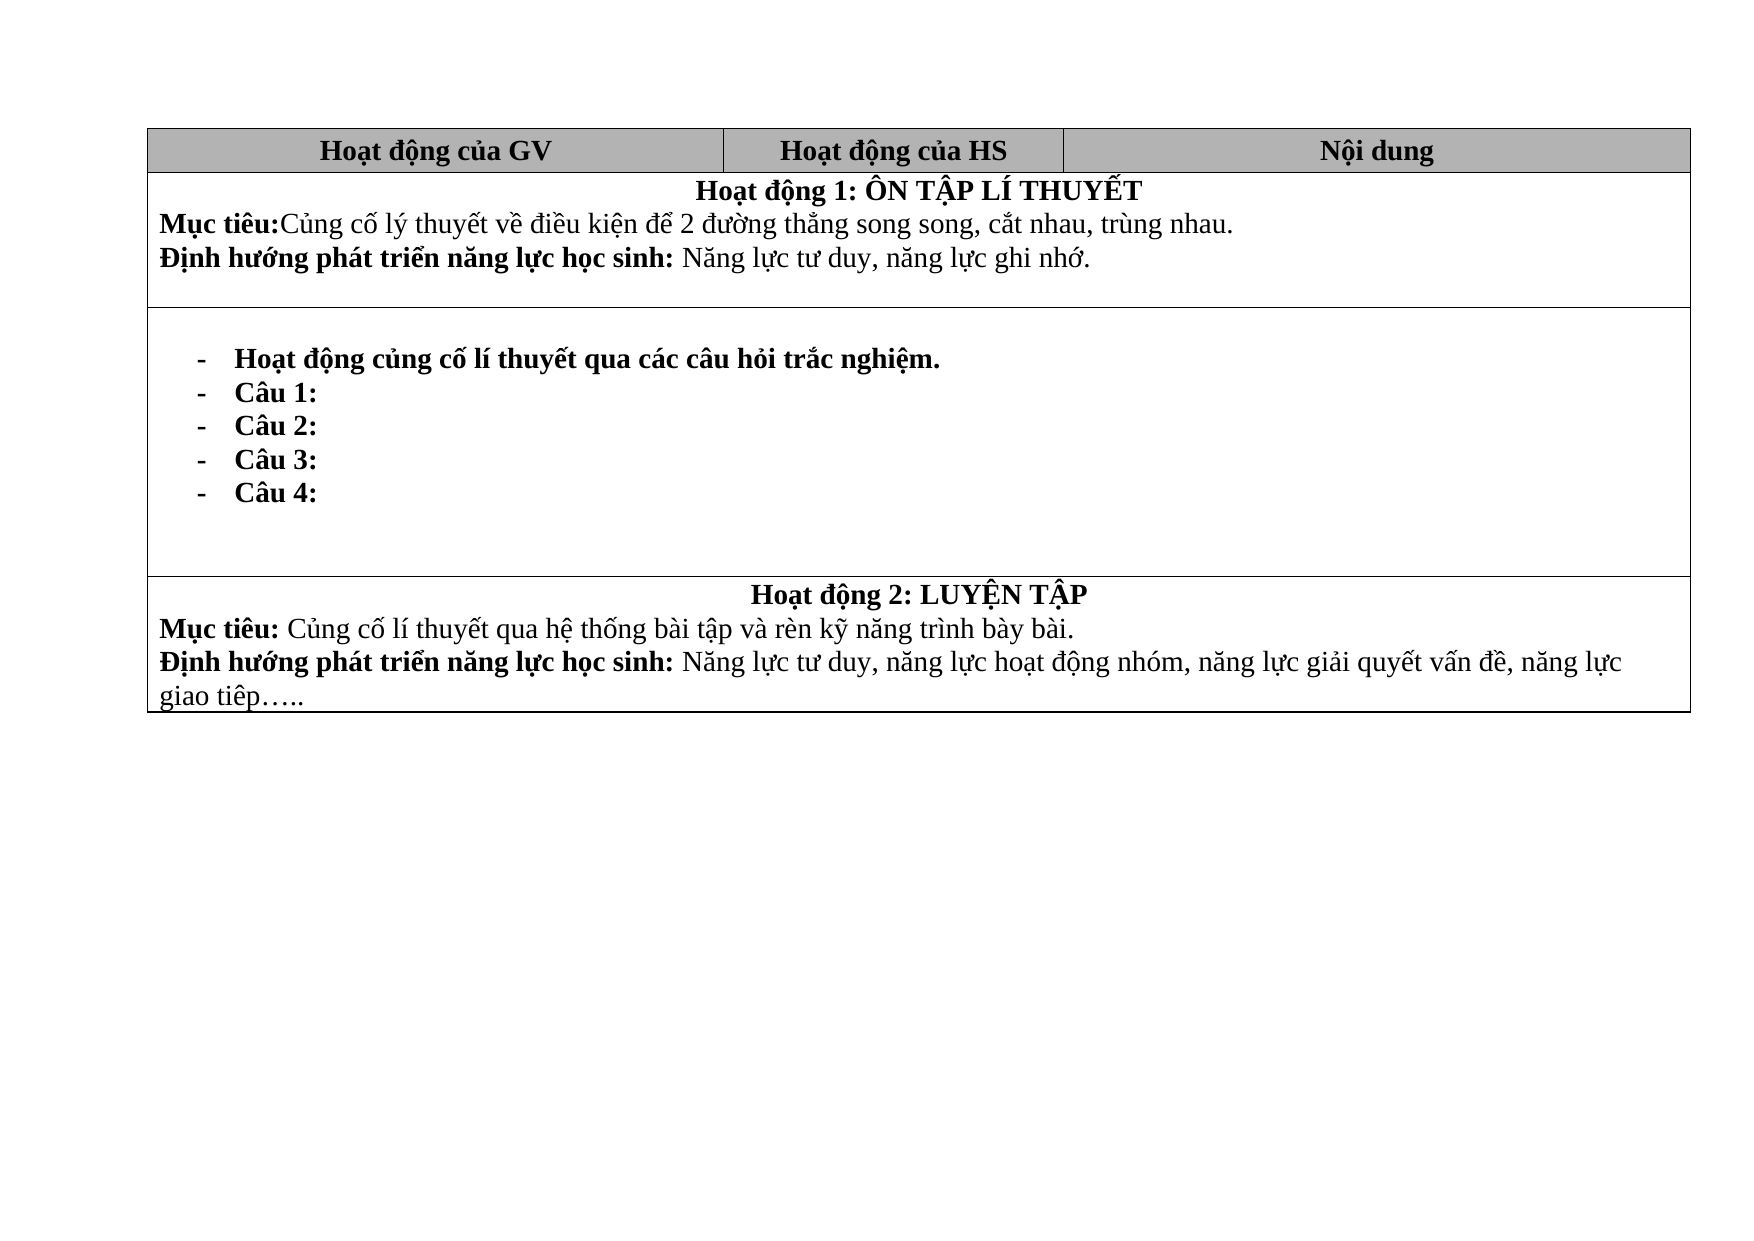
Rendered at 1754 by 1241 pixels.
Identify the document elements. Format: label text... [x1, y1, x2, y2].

table_cell Hoạt động 2: LUYỆN TẬP Mục tiêu: Củng cố lí thuyết qua hệ thống bài tập và rèn kỹ năng trình bày bài. Định hướng phát triển năng lực học sinh: Năng lực tư duy, năng lực hoạt động nhóm, năng lực giải quyết vấn đề, năng lực giao tiêp….. [148, 577, 1690, 711]
table_header Hoạt động của GV [148, 129, 723, 172]
table_cell Hoạt động củng cố lí thuyết qua các câu hỏi trắc nghiệm. Câu 1: Câu 2: Câu 3: Câu 4: [148, 308, 1690, 576]
table_header Hoạt động của HS [724, 129, 1063, 172]
table_header Nội dung [1064, 129, 1690, 172]
table_cell Hoạt động 1: ÔN TẬP LÍ THUYẾT Mục tiêu:Củng cố lý thuyết về điều kiện để 2 đường thẳng song song, cắt nhau, trùng nhau. Định hướng phát triển năng lực học sinh: Năng lực tư duy, năng lực ghi nhớ. [148, 173, 1690, 307]
